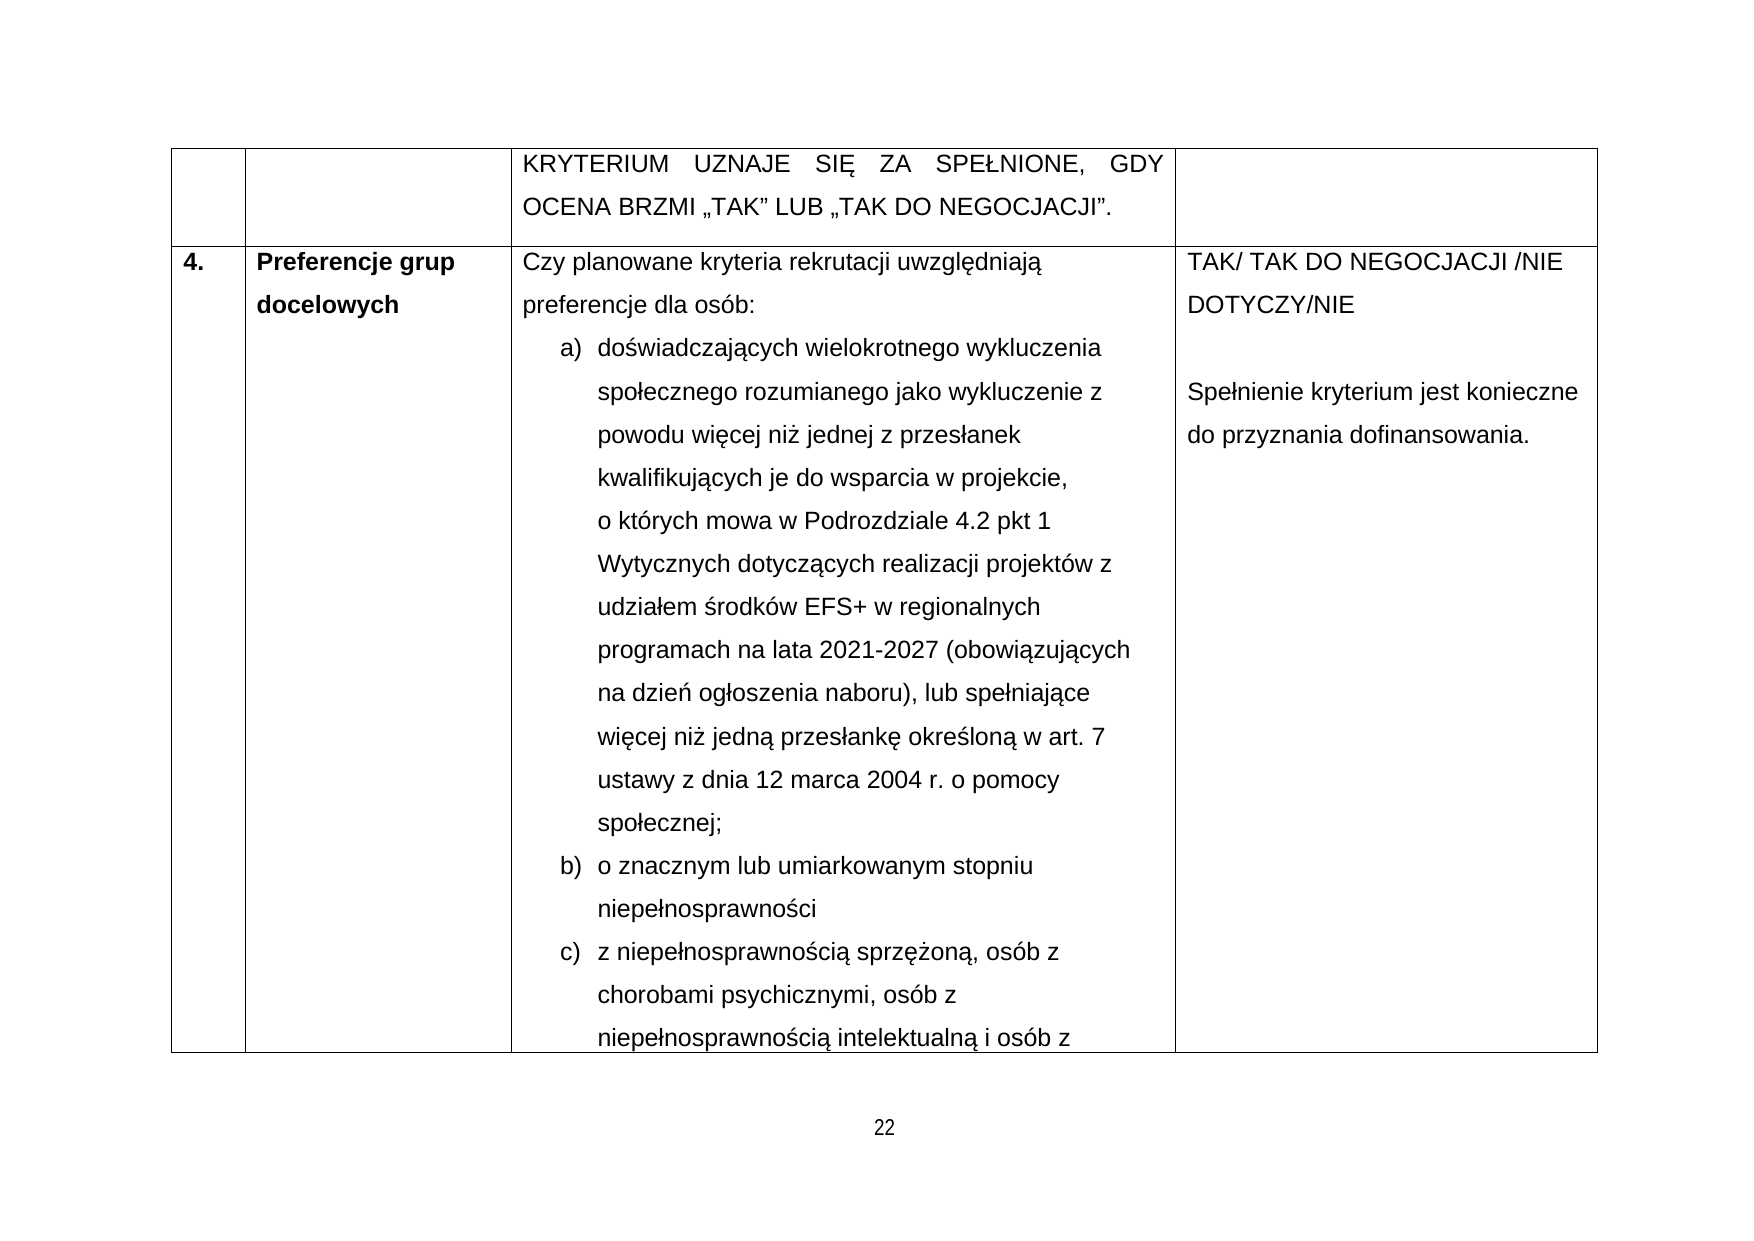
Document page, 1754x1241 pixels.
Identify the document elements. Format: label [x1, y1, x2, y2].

table_cell [246, 247, 511, 1052]
table_cell [172, 247, 245, 1052]
table_cell [172, 149, 245, 246]
table_cell [1176, 149, 1597, 246]
table_cell [512, 149, 1175, 246]
table_cell [512, 247, 1175, 1052]
table_cell [246, 149, 511, 246]
table_cell [1176, 247, 1597, 1052]
